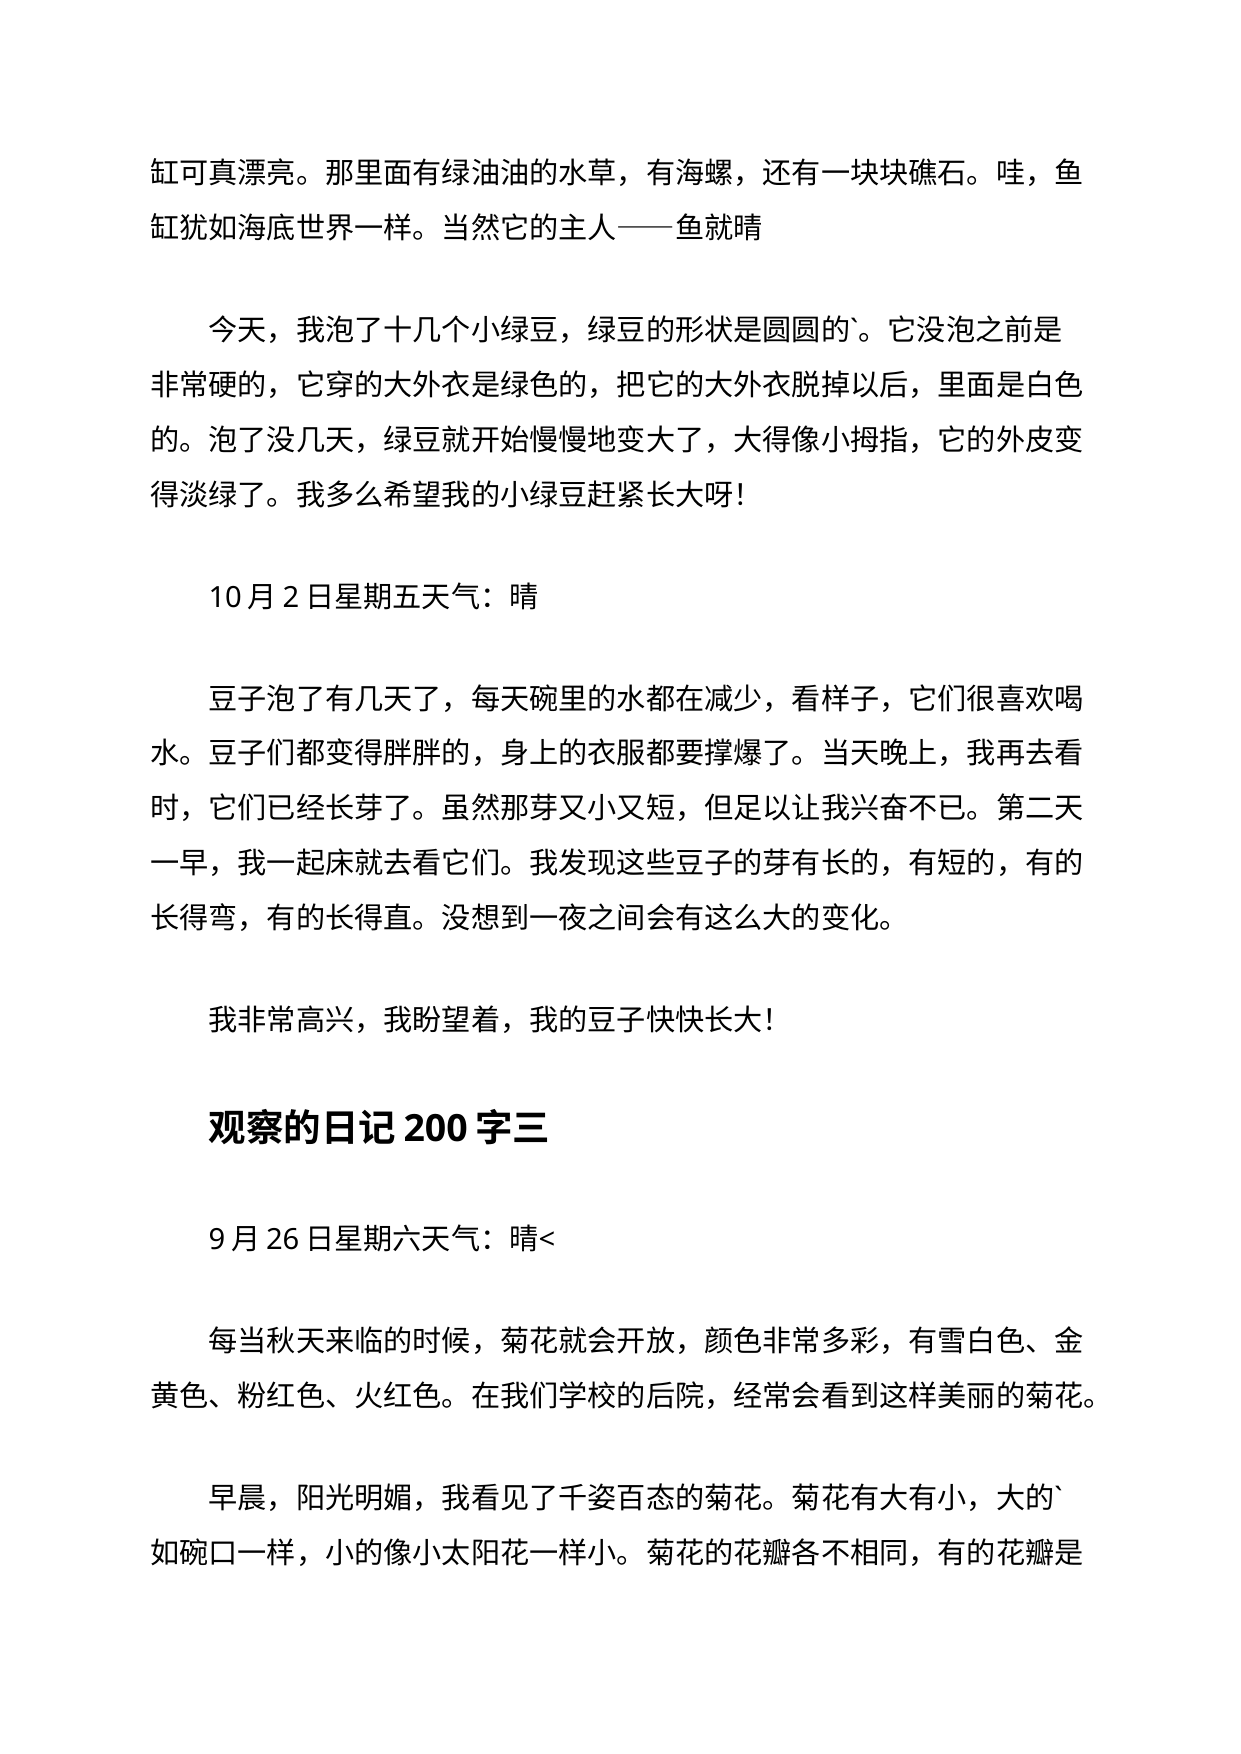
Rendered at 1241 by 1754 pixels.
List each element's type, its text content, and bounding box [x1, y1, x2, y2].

text 每当秋天来临的时候，菊花就会开放，颜色非常多彩，有雪白色、金黄色、粉红色、火红色。在我们学校的后院，经常会看到这样美丽的菊花。 [150, 1318, 1090, 1415]
text 今天，我泡了十几个小绿豆，绿豆的形状是圆圆的`。它没泡之前是非常硬的，它穿的大外衣是绿色的，把它的大外衣脱掉以后，里面是白色的。泡了没几天，绿豆就开始慢慢地变大了，大得像小拇指，它的外皮变得淡绿了。我多么希望我的小绿豆赶紧长大呀！ [150, 307, 1090, 514]
text 豆子泡了有几天了，每天碗里的水都在减少，看样子，它们很喜欢喝水。豆子们都变得胖胖的，身上的衣服都要撑爆了。当天晚上，我再去看时，它们已经长芽了。虽然那芽又小又短，但足以让我兴奋不已。第二天一早，我一起床就去看它们。我发现这些豆子的芽有长的，有短的，有的长得弯，有的长得直。没想到一夜之间会有这么大的变化。 [150, 675, 1090, 937]
text 10月2日星期五天气：晴 [150, 573, 1090, 616]
text 9月26日星期六天气：晴< [150, 1216, 1090, 1258]
text 我非常高兴，我盼望着，我的豆子快快长大！ [150, 997, 1090, 1039]
text 观察的日记200字三 [150, 1098, 1090, 1153]
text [150, 150, 1090, 247]
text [150, 1474, 1090, 1572]
